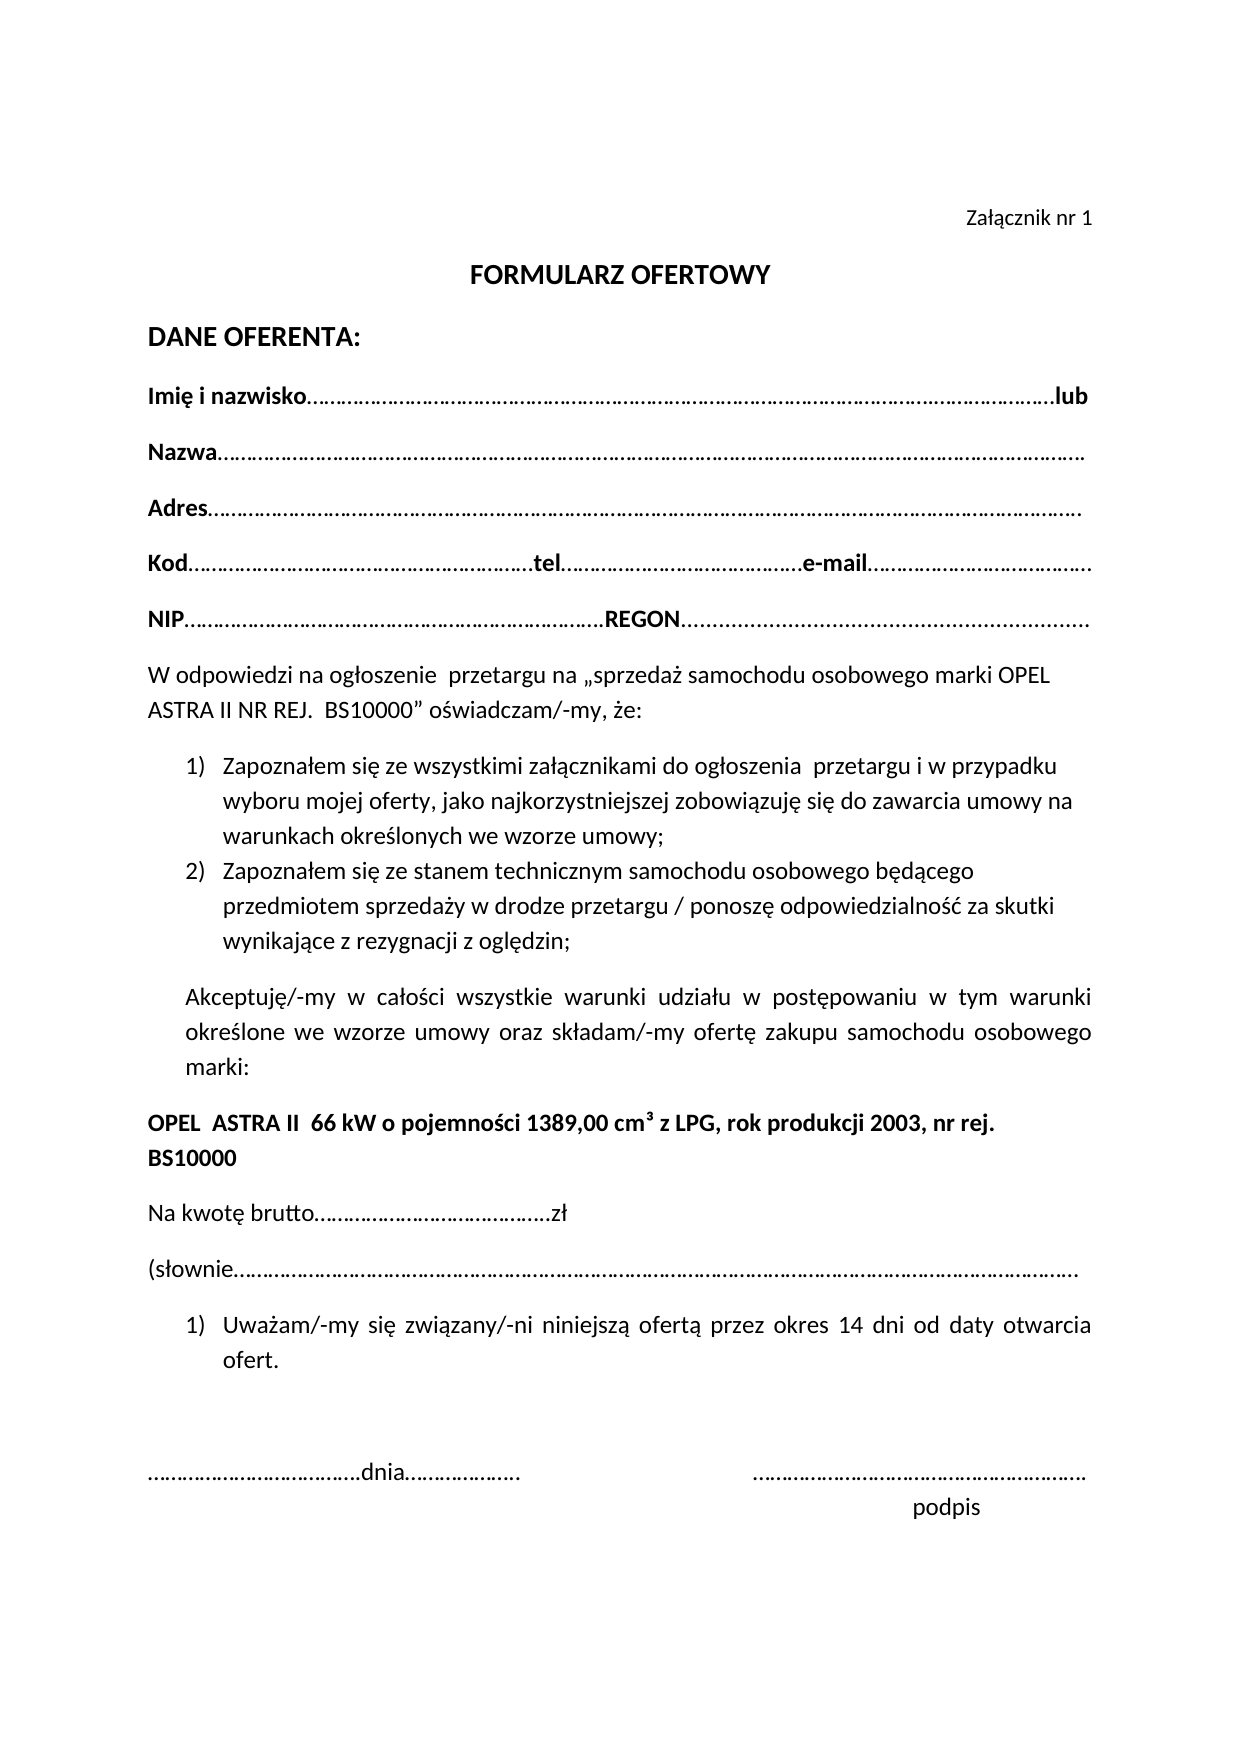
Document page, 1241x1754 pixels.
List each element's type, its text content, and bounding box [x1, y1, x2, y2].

text Akceptuję/-my w całości wszystkie warunki udziału w postępowaniu w tym warunki określone we wzorze umowy oraz składam/-my ofertę zakupu samochodu osobowego marki: [185, 981, 1093, 1081]
text DANE OFERENTA: [148, 318, 1093, 354]
text Adres…………………………………………………………………………………………………………………………………….. [148, 492, 1093, 522]
text (słownie………………………………………………………………………………………………………………………………… [148, 1253, 1093, 1284]
text Załącznik nr 1 [148, 203, 1093, 231]
text ……………………………….dnia……………….. …………………………………………………. [148, 1456, 1093, 1486]
text NIP……………………………………………………………….REGON................................................................. [148, 603, 1093, 634]
list Zapoznałem się ze wszystkimi załącznikami do ogłoszenia przetargu i w przypadku wyboru mojej oferty, jako najkorzystniejszej zobowiązuję się do zawarcia umowy na warunkach określonych we wzorze umowy; [185, 750, 1093, 851]
text OPEL ASTRA II 66 kW o pojemności 1389,00 cm³ z LPG, rok produkcji 2003, nr rej. BS10000 [148, 1107, 1093, 1172]
text FORMULARZ OFERTOWY [148, 256, 1093, 292]
text podpis [148, 1491, 1093, 1521]
text Nazwa……………………………………………………………………………………………………………………………………. [148, 436, 1093, 466]
text Na kwotę brutto…………………………………..zł [148, 1197, 1093, 1228]
text Kod……………………………………………………tel……………………………………e-mail………………………………… [148, 547, 1093, 578]
text Imię i nazwisko……………………………………………………………………………………………….…………………lub [148, 380, 1093, 411]
text W odpowiedzi na ogłoszenie przetargu na „sprzedaż samochodu osobowego marki OPEL ASTRA II NR REJ. BS10000” oświadczam/-my, że: [148, 659, 1093, 725]
list Zapoznałem się ze stanem technicznym samochodu osobowego będącego przedmiotem sprzedaży w drodze przetargu / ponoszę odpowiedzialność za skutki wynikające z rezygnacji z oględzin; [185, 855, 1093, 956]
list Uważam/-my się związany/-ni niniejszą ofertą przez okres 14 dni od daty otwarcia ofert. [185, 1309, 1093, 1375]
